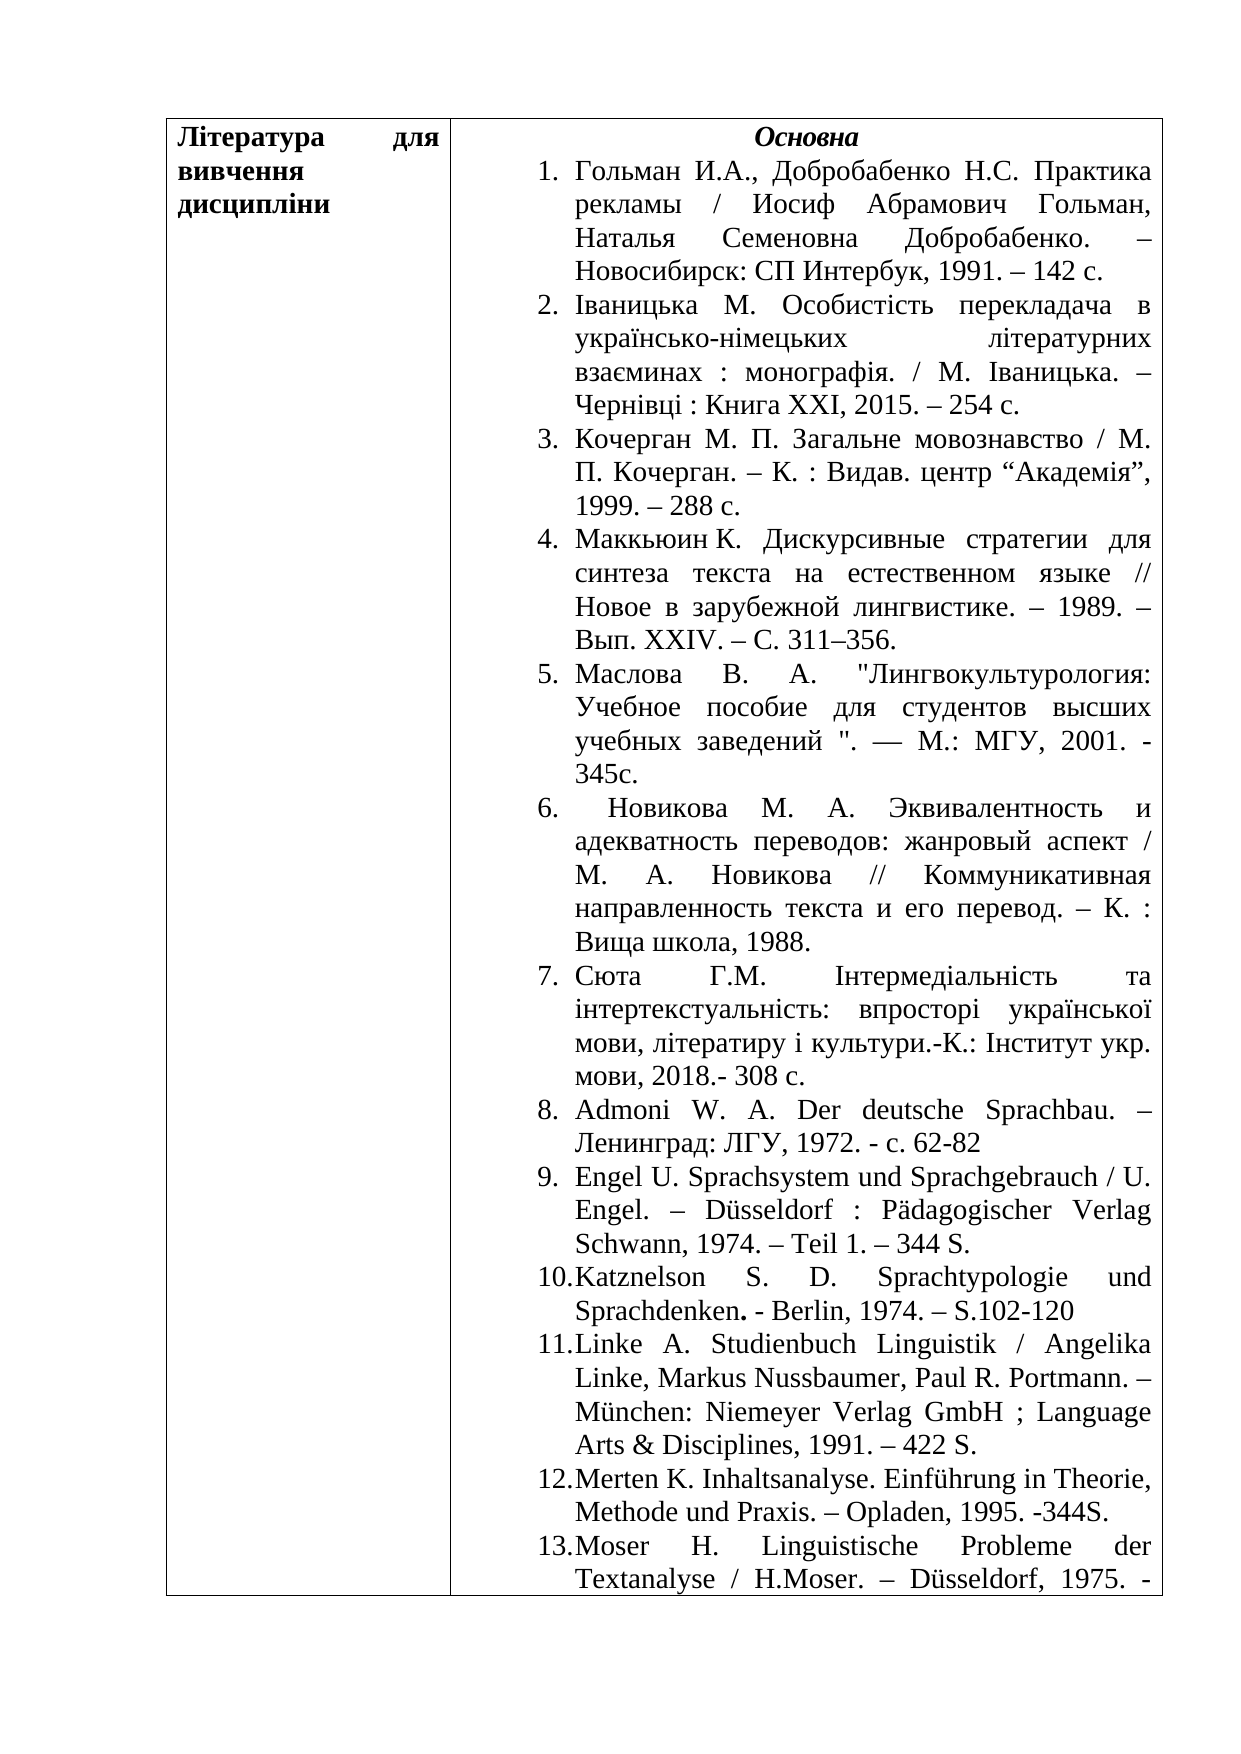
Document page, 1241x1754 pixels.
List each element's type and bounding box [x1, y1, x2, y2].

table_cell [167, 119, 450, 1595]
table_cell [451, 119, 1162, 1595]
